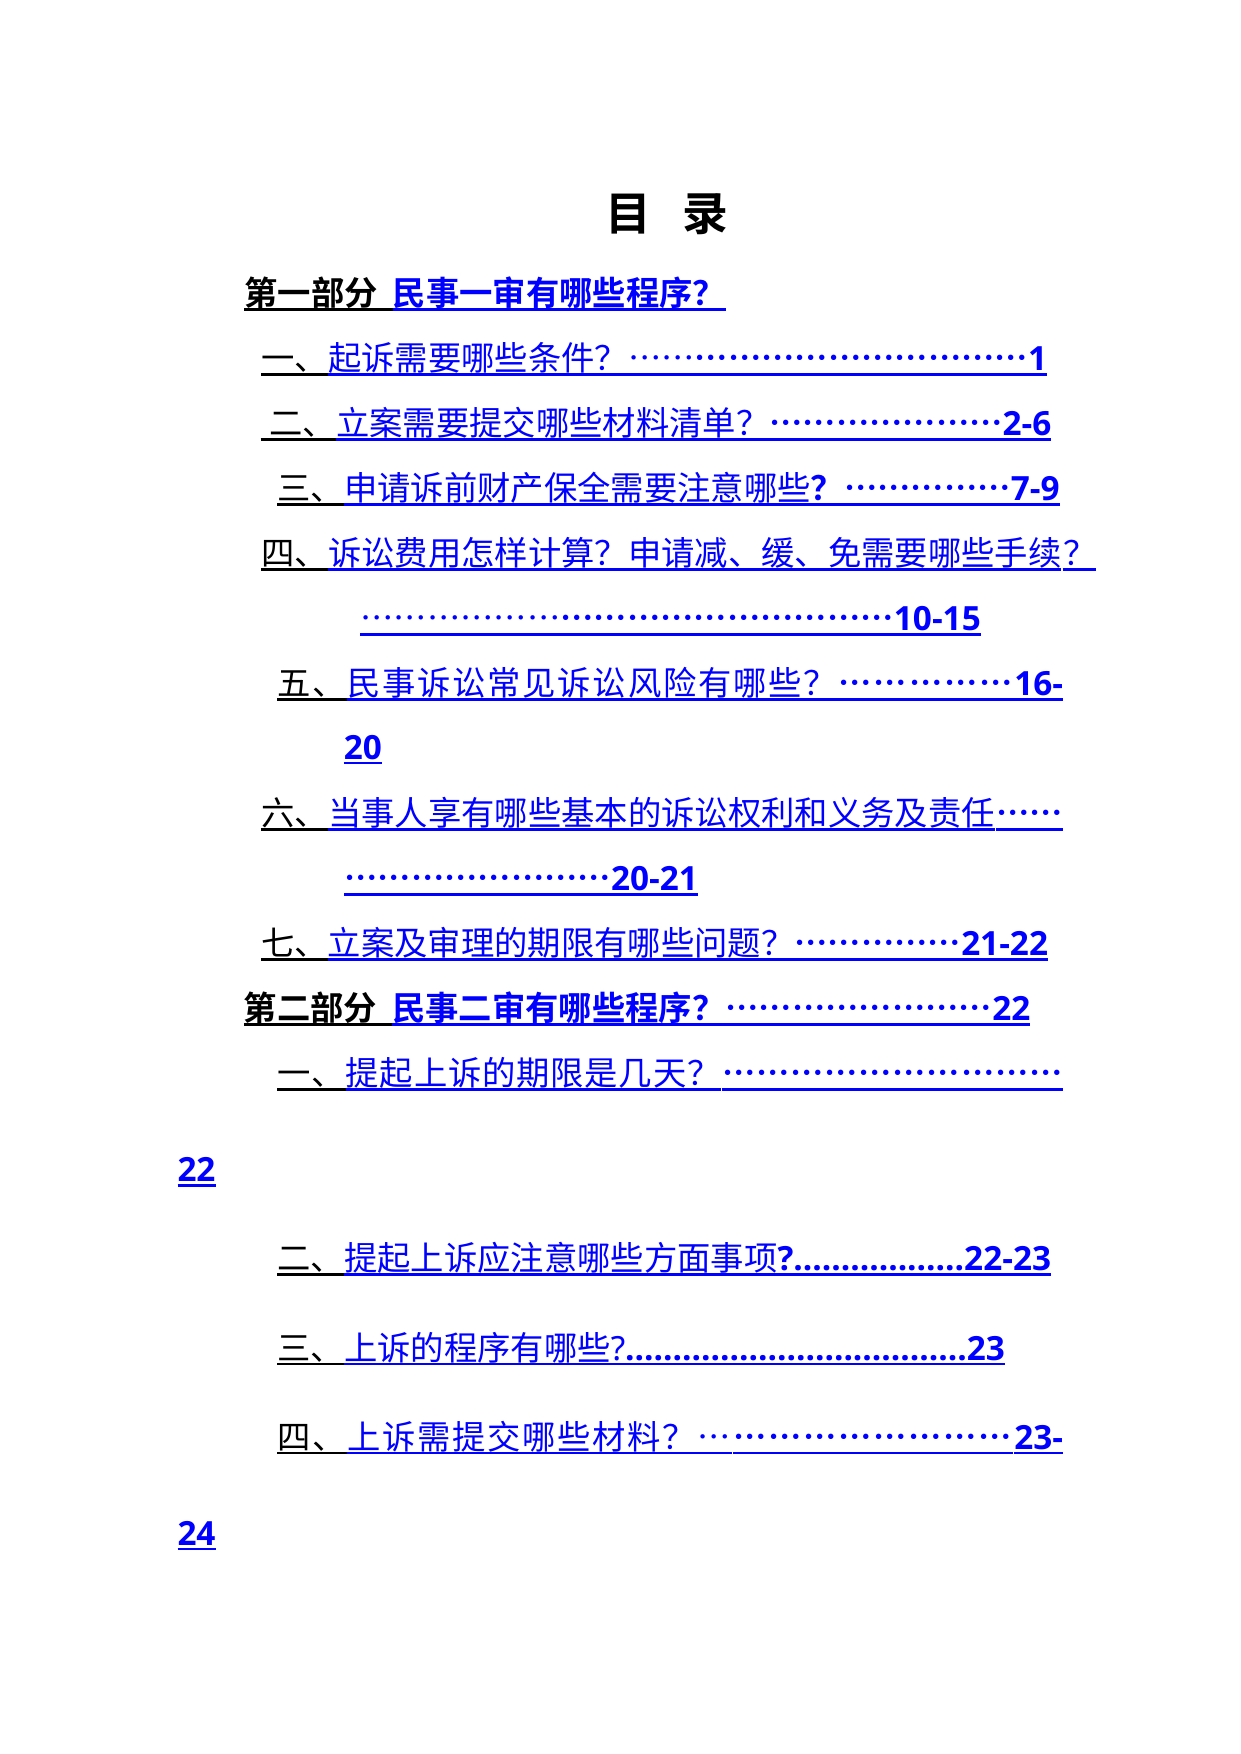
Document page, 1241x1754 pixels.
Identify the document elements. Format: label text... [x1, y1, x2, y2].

text 二、立案需要提交哪些材料清单？…………………2-6 [177, 389, 1063, 454]
text 五、民事诉讼常见诉讼风险有哪些？……………16-20 [277, 649, 1063, 698]
text 五、民事诉讼常见诉讼风险有哪些？……………16-20 [277, 701, 1063, 779]
text 四、上诉需提交哪些材料？………………………23-24 [177, 1402, 1063, 1565]
text 二、提起上诉应注意哪些方面事项?………………22-23 [177, 1224, 1063, 1289]
text 三、上诉的程序有哪些?………………………………23 [177, 1313, 1063, 1378]
text 三、申请诉前财产保全需要注意哪些？……………7-9 [177, 454, 1063, 519]
text 第二部分 民事二审有哪些程序？……………………22 [244, 974, 1063, 1039]
text 目 录 [177, 161, 1063, 259]
text 第一部分 民事一审有哪些程序？ [177, 259, 1063, 324]
text 七、立案及审理的期限有哪些问题？……………21-22 [244, 909, 1063, 974]
text 六、当事人享有哪些基本的诉讼权利和义务及责任…………………………20-21 [244, 779, 1063, 909]
text 一、起诉需要哪些条件？………………………………1 [177, 324, 1063, 389]
text 一、提起上诉的期限是几天？…………………………22 [177, 1039, 1063, 1201]
text 四、诉讼费用怎样计算？申请减、缓、免需要哪些手续？…………………………………………10-15 [244, 519, 1063, 649]
